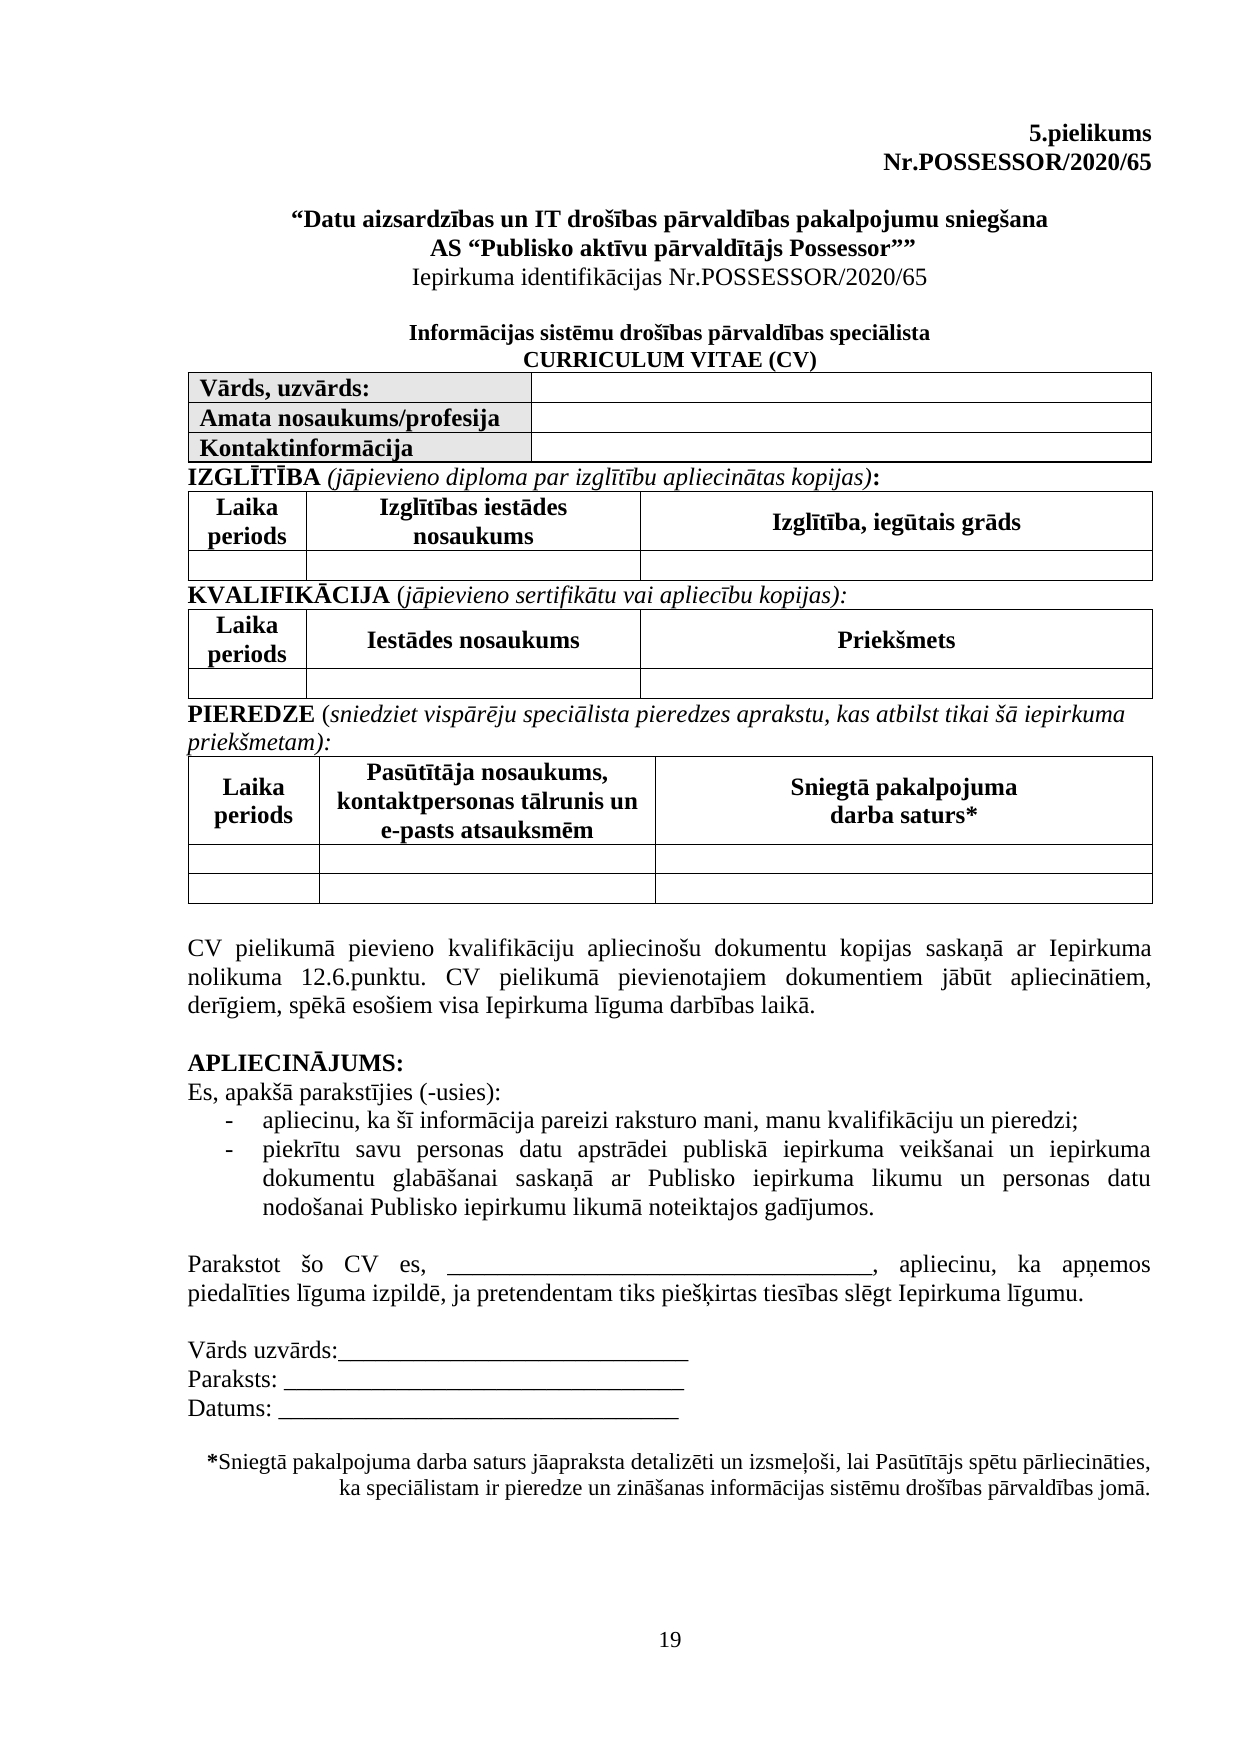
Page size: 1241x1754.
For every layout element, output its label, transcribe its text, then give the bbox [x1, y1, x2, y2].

table_cell [189, 874, 199, 903]
table_cell [1141, 845, 1152, 873]
table_cell [629, 551, 640, 579]
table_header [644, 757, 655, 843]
table_cell [189, 845, 199, 873]
table_cell [307, 669, 317, 698]
text Paraksts: ________________________________ [187, 1364, 1152, 1393]
table_cell Kontaktinformācija [189, 433, 531, 461]
table_cell [320, 845, 330, 873]
text 5.pielikums [187, 118, 1152, 147]
table_cell [308, 845, 319, 873]
table_header [532, 373, 1151, 402]
text Informācijas sistēmu drošības pārvaldības speciālista [187, 319, 1152, 346]
table_cell [641, 551, 652, 579]
table_header Sniegtā pakalpojuma darba saturs* [656, 757, 1152, 843]
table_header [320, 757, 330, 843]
table_cell [532, 403, 1151, 432]
table_header Iestādes nosaukums [307, 610, 640, 668]
table_cell [656, 874, 667, 903]
table_cell [1141, 874, 1152, 903]
table_header Laika periods [189, 757, 319, 843]
table_cell [644, 845, 655, 873]
text Iepirkuma identifikācijas Nr.POSSESSOR/2020/65 [187, 262, 1152, 291]
table_cell [295, 669, 306, 698]
table_cell [320, 874, 330, 903]
text Es, apakšā parakstījies (-usies): [187, 1077, 1152, 1105]
text *Sniegtā pakalpojuma darba saturs jāapraksta detalizēti un izsmeļoši, lai Pasūtītājs spētu pārliecināties, ka speciālistam ir pieredze un zināšanas informācijas sistēmu drošības pārvaldības jomā. [187, 1448, 1152, 1501]
text Nr.POSSESSOR/2020/65 [187, 147, 1152, 176]
table_cell [629, 669, 640, 698]
table_cell Amata nosaukums/profesija [189, 403, 531, 432]
table_cell [1141, 551, 1152, 579]
text APLIECINĀJUMS: [187, 1048, 1152, 1077]
text Vārds uzvārds:____________________________ [187, 1335, 1152, 1364]
text KVALIFIKĀCIJA (jāpievieno sertifikātu vai apliecību kopijas): [187, 581, 1152, 609]
text PIEREDZE (sniedziet vispārēju speciālista pieredzes aprakstu, kas atbilst tikai šā iepirkuma priekšmetam): [187, 699, 1152, 756]
table_header Priekšmets [641, 610, 1152, 668]
table_cell [307, 551, 317, 579]
table_cell [189, 551, 199, 579]
table_cell [1141, 669, 1152, 698]
table_cell [656, 845, 667, 873]
table_header Vārds, uzvārds: [189, 373, 531, 402]
list piekrītu savu personas datu apstrādei publiskā iepirkuma veikšanai un iepirkuma dokumentu glabāšanai saskaņā ar Publisko iepirkuma likumu un personas datu nodošanai Publisko iepirkumu likumā noteiktajos gadījumos. [225, 1134, 1152, 1220]
table_cell [644, 874, 655, 903]
list apliecinu, ka šī informācija pareizi raksturo mani, manu kvalifikāciju un pieredzi; [225, 1105, 1152, 1134]
text Datums: ________________________________ [187, 1393, 1152, 1422]
text “Datu aizsardzības un IT drošības pārvaldības pakalpojumu sniegšana [187, 204, 1152, 233]
table_cell [295, 551, 306, 579]
text Parakstot šo CV es, __________________________________, apliecinu, ka apņemos piedalīties līguma izpildē, ja pretendentam tiks piešķirtas tiesības slēgt Iepirkuma līgumu. [187, 1249, 1152, 1307]
table_cell [532, 433, 1151, 461]
text CURRICULUM VITAE () [187, 346, 1152, 372]
table_cell [308, 874, 319, 903]
table_cell [641, 669, 652, 698]
table_header Izglītība, iegūtais grāds [641, 492, 1152, 550]
text AS “Publisko aktīvu pārvaldītājs Possessor”” [187, 233, 1152, 262]
table_cell [189, 669, 199, 698]
text IZGLĪTĪBA (jāpievieno diploma par izglītību apliecinātas kopijas): [187, 462, 1152, 491]
text CV pielikumā pievieno kvalifikāciju apliecinošu dokumentu kopijas saskaņā ar Iepirkuma nolikuma 12.6.punktu. CV pielikumā pievienotajiem dokumentiem jābūt apliecinātiem, derīgiem, spēkā esošiem visa Iepirkuma līguma darbības laikā. [187, 933, 1152, 1019]
